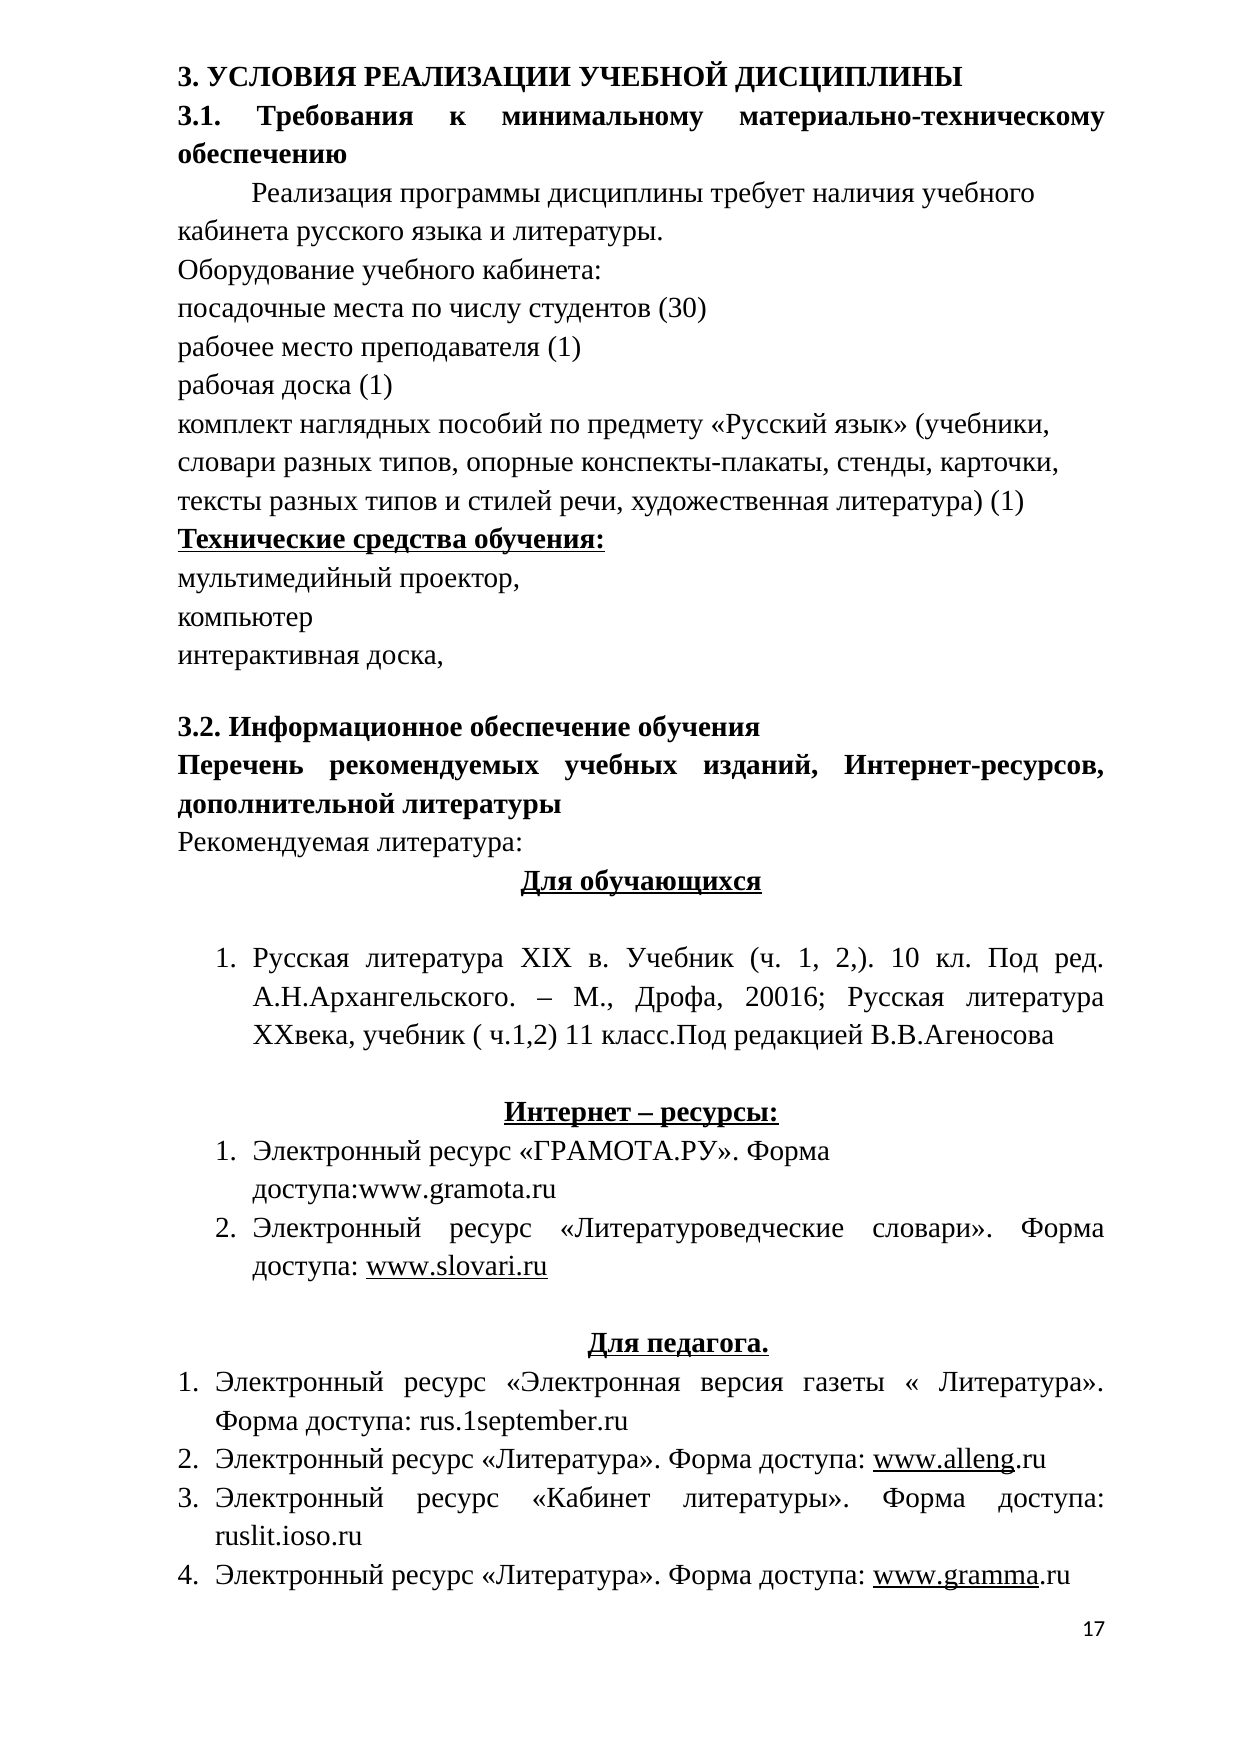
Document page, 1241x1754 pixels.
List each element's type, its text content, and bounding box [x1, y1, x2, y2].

text рабочее место преподавателя (1) [177, 329, 1105, 362]
text посадочные места по числу студентов (30) [177, 290, 1105, 324]
text мультимедийный проектор, [177, 560, 1105, 594]
list Электронный ресурс «ГРАМОТА.РУ». Форма доступа:www.gramota.ru [215, 1133, 1105, 1205]
text 3.1. Требования к минимальному материально-техническому обеспечению [177, 98, 1105, 170]
text Для педагога. [177, 1326, 1105, 1359]
text Перечень рекомендуемых учебных изданий, Интернет-ресурсов, дополнительной литературы [177, 747, 1105, 819]
list Электронный ресурс «Литература». Форма доступа: www.alleng.ru [177, 1441, 1105, 1475]
text Рекомендуемая литература: [177, 824, 1105, 858]
text Технические средства обучения: [177, 522, 1105, 555]
list Электронный ресурс «Электронная версия газеты « Литература». Форма доступа: rus.1september.ru [177, 1364, 1105, 1436]
text рабочая доска (1) [177, 367, 1105, 401]
text компьютер [177, 599, 1105, 632]
list Электронный ресурс «Литературоведческие словари». Форма доступа: www.slovari.ru [215, 1210, 1105, 1282]
list Электронный ресурс «Литература». Форма доступа: www.gramma.ru [177, 1557, 1105, 1590]
text интерактивная доска, [177, 637, 1105, 671]
list Русская литература XIX в. Учебник (ч. 1, 2,). 10 кл. Под ред. А.Н.Архангельского. – М., Дрофа, 20016; Русская литература XXвека, учебник ( ч.1,2) 11 класс.Под редакцией В.В.Агеносова [215, 940, 1105, 1051]
text Интернет – ресурсы: [177, 1094, 1105, 1128]
list Электронный ресурс «Кабинет литературы». Форма доступа: ruslit.ioso.ru [177, 1480, 1105, 1552]
text Оборудование учебного кабинета: [177, 252, 1105, 285]
text Реализация программы дисциплины требует наличия учебного кабинета русского языка и литературы. [177, 175, 1105, 247]
text комплект наглядных пособий по предмету «Русский язык» (учебники, словари разных типов, опорные конспекты-плакаты, стенды, карточки, тексты разных типов и стилей речи, художественная литература) (1) [177, 406, 1105, 517]
text Для обучающихся [177, 863, 1105, 897]
text 3. условия реализации УЧЕБНОЙ дисциплины [177, 59, 1105, 93]
text 3.2. Информационное обеспечение обучения [177, 709, 1105, 742]
